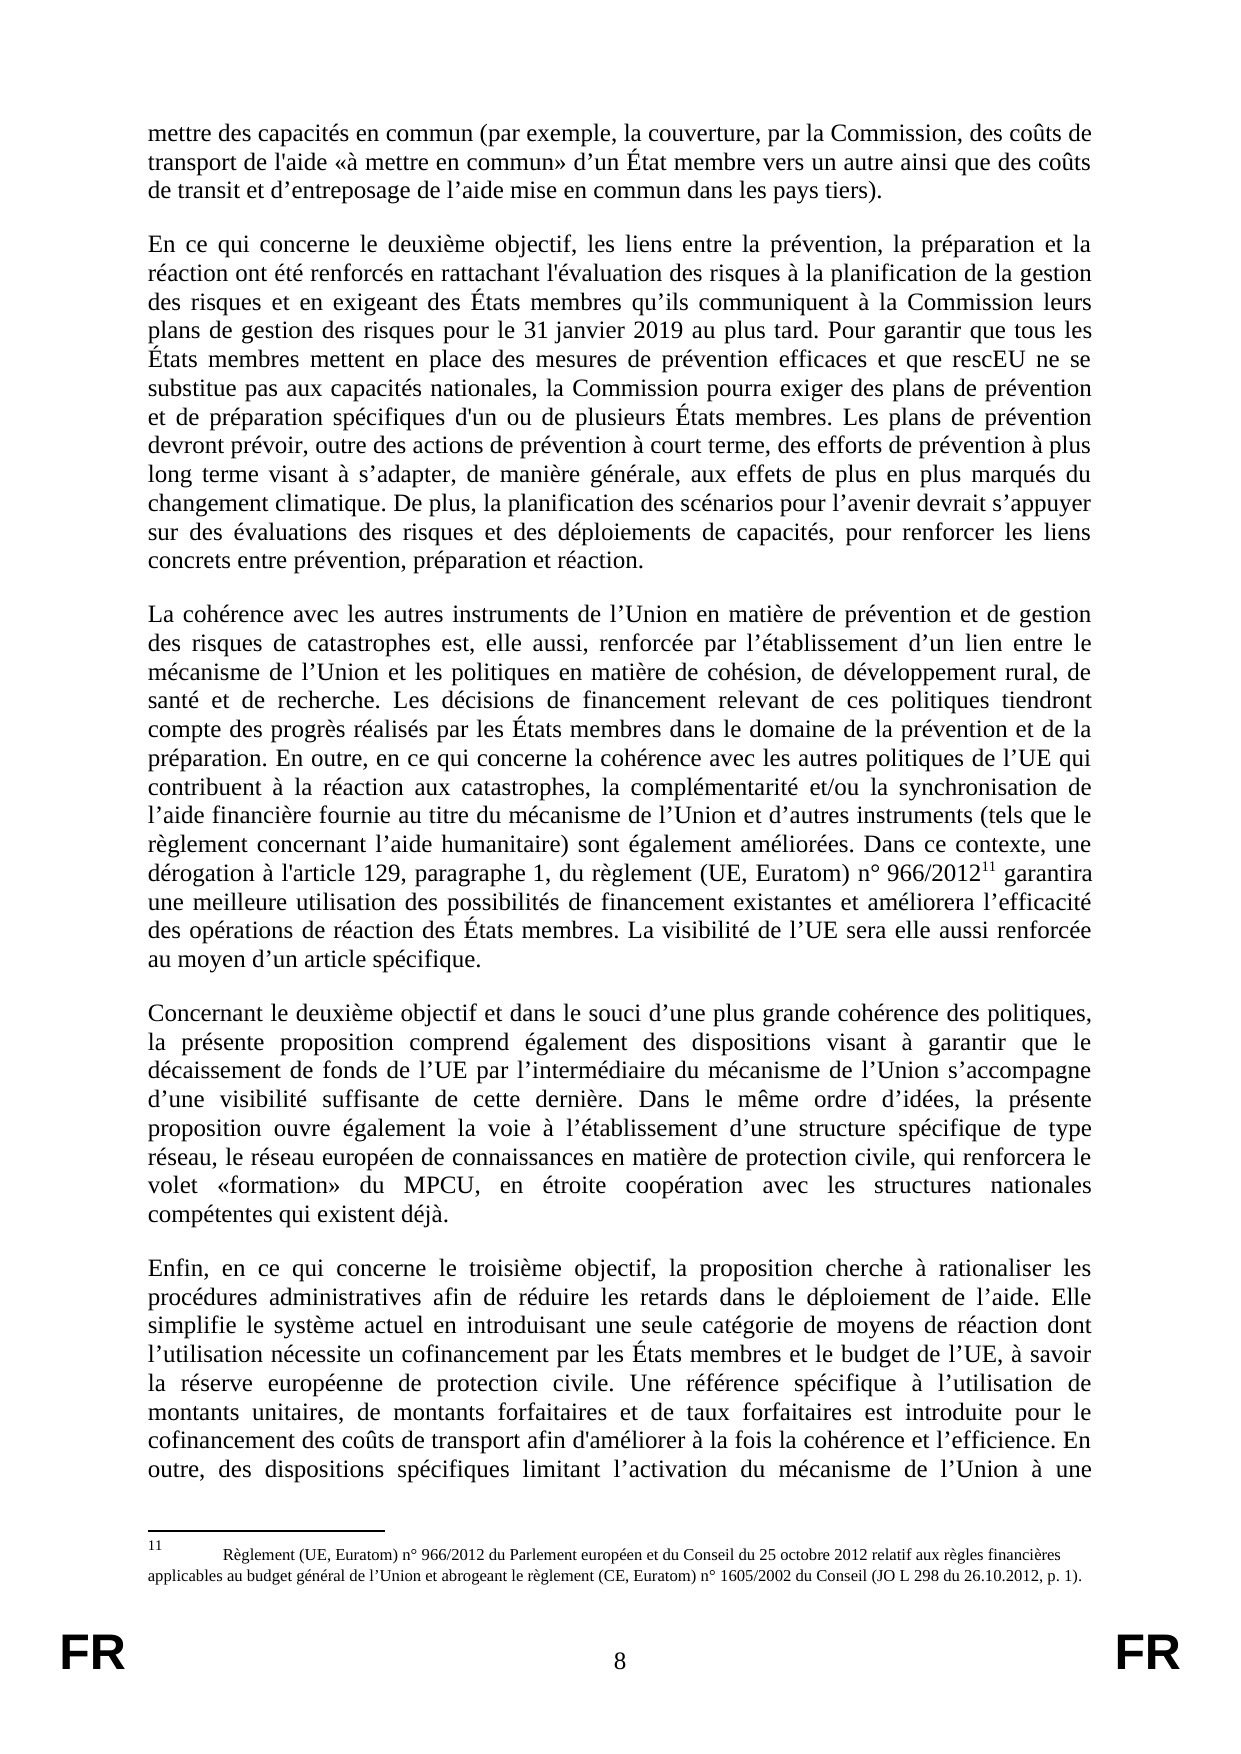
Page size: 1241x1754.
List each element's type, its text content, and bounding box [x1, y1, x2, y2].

text En ce qui concerne le deuxième objectif, les liens entre la prévention, la préparation et la réaction ont été renforcés en rattachant l'évaluation des risques à la planification de la gestion des risques et en exigeant des États membres qu’ils communiquent à la Commission leurs plans de gestion des risques pour le 31 janvier 2019 au plus tard. Pour garantir que tous les États membres mettent en place des mesures de prévention efficaces et que rescEU ne se substitue pas aux capacités nationales, la Commission pourra exiger des plans de prévention et de préparation spécifiques d'un ou de plusieurs États membres. Les plans de prévention devront prévoir, outre des actions de prévention à court terme, des efforts de prévention à plus long terme visant à s’adapter, de manière générale, aux effets de plus en plus marqués du changement climatique. De plus, la planification des scénarios pour l’avenir devrait s’appuyer sur des évaluations des risques et des déploiements de capacités, pour renforcer les liens concrets entre prévention, préparation et réaction. [148, 229, 1093, 574]
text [148, 1253, 1093, 1483]
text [148, 118, 1093, 204]
text La cohérence avec les autres instruments de l’Union en matière de prévention et de gestion des risques de catastrophes est, elle aussi, renforcée par l’établissement d’un lien entre le mécanisme de l’Union et les politiques en matière de cohésion, de développement rural, de santé et de recherche. Les décisions de financement relevant de ces politiques tiendront compte des progrès réalisés par les États membres dans le domaine de la prévention et de la préparation. En outre, en ce qui concerne la cohérence avec les autres politiques de l’UE qui contribuent à la réaction aux catastrophes, la complémentarité et/ou la synchronisation de l’aide financière fournie au titre du mécanisme de l’Union et d’autres instruments (tels que le règlement concernant l’aide humanitaire) sont également améliorées. Dans ce contexte, une dérogation à l'article 129, paragraphe 1, du règlement (UE, Euratom) n° 966/2012 garantira une meilleure utilisation des possibilités de financement existantes et améliorera l’efficacité des opérations de réaction des États membres. La visibilité de l’UE sera elle aussi renforcée au moyen d’un article spécifique. [148, 599, 1093, 973]
text Concernant le deuxième objectif et dans le souci d’une plus grande cohérence des politiques, la présente proposition comprend également des dispositions visant à garantir que le décaissement de fonds de l’UE par l’intermédiaire du mécanisme de l’Union s’accompagne d’une visibilité suffisante de cette dernière. Dans le même ordre d’idées, la présente proposition ouvre également la voie à l’établissement d’une structure spécifique de type réseau, le réseau européen de connaissances en matière de protection civile, qui renforcera le volet «formation» du MPCU, en étroite coopération avec les structures nationales compétentes qui existent déjà. [148, 998, 1093, 1228]
